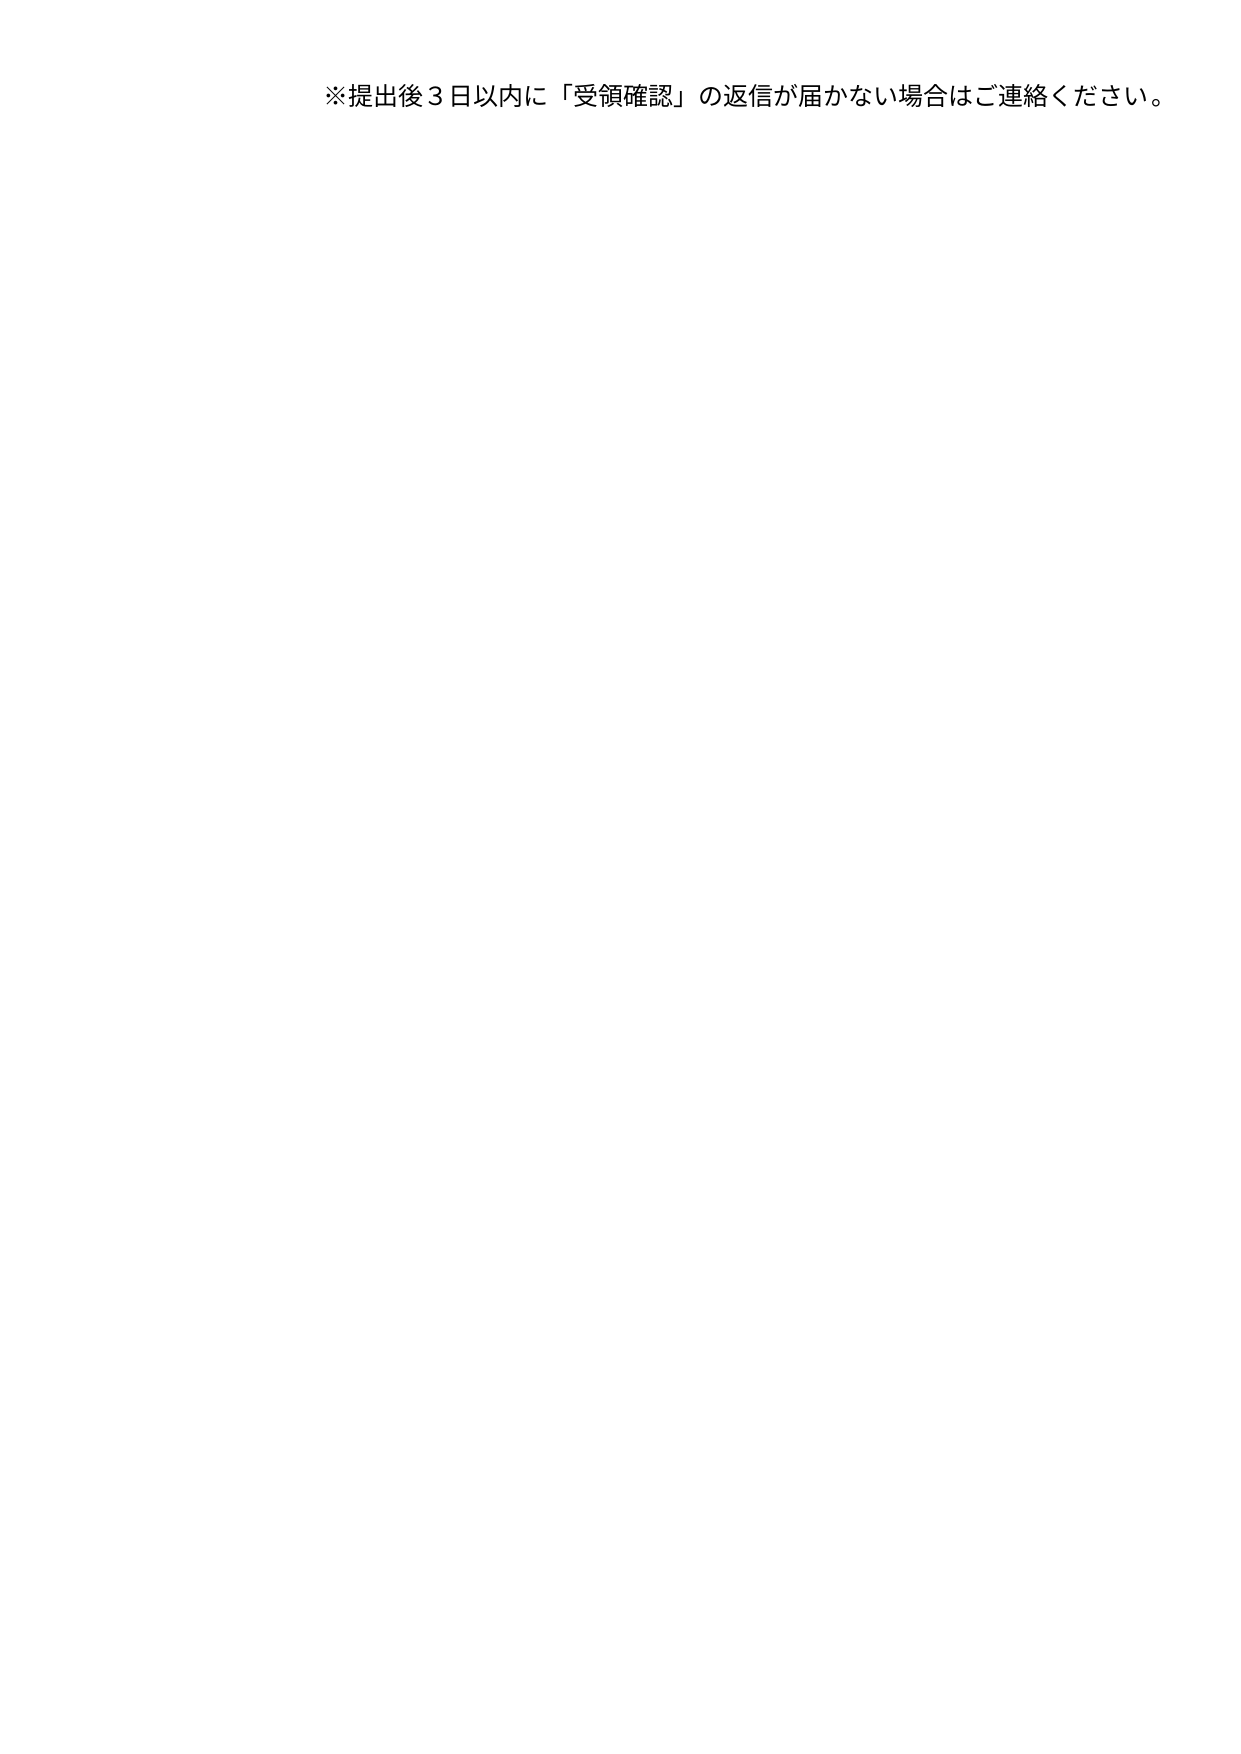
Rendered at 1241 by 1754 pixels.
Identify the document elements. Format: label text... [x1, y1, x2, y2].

text ※提出後３日以内に「受領確認」の返信が届かない場合はご連絡ください。 [148, 77, 1152, 144]
